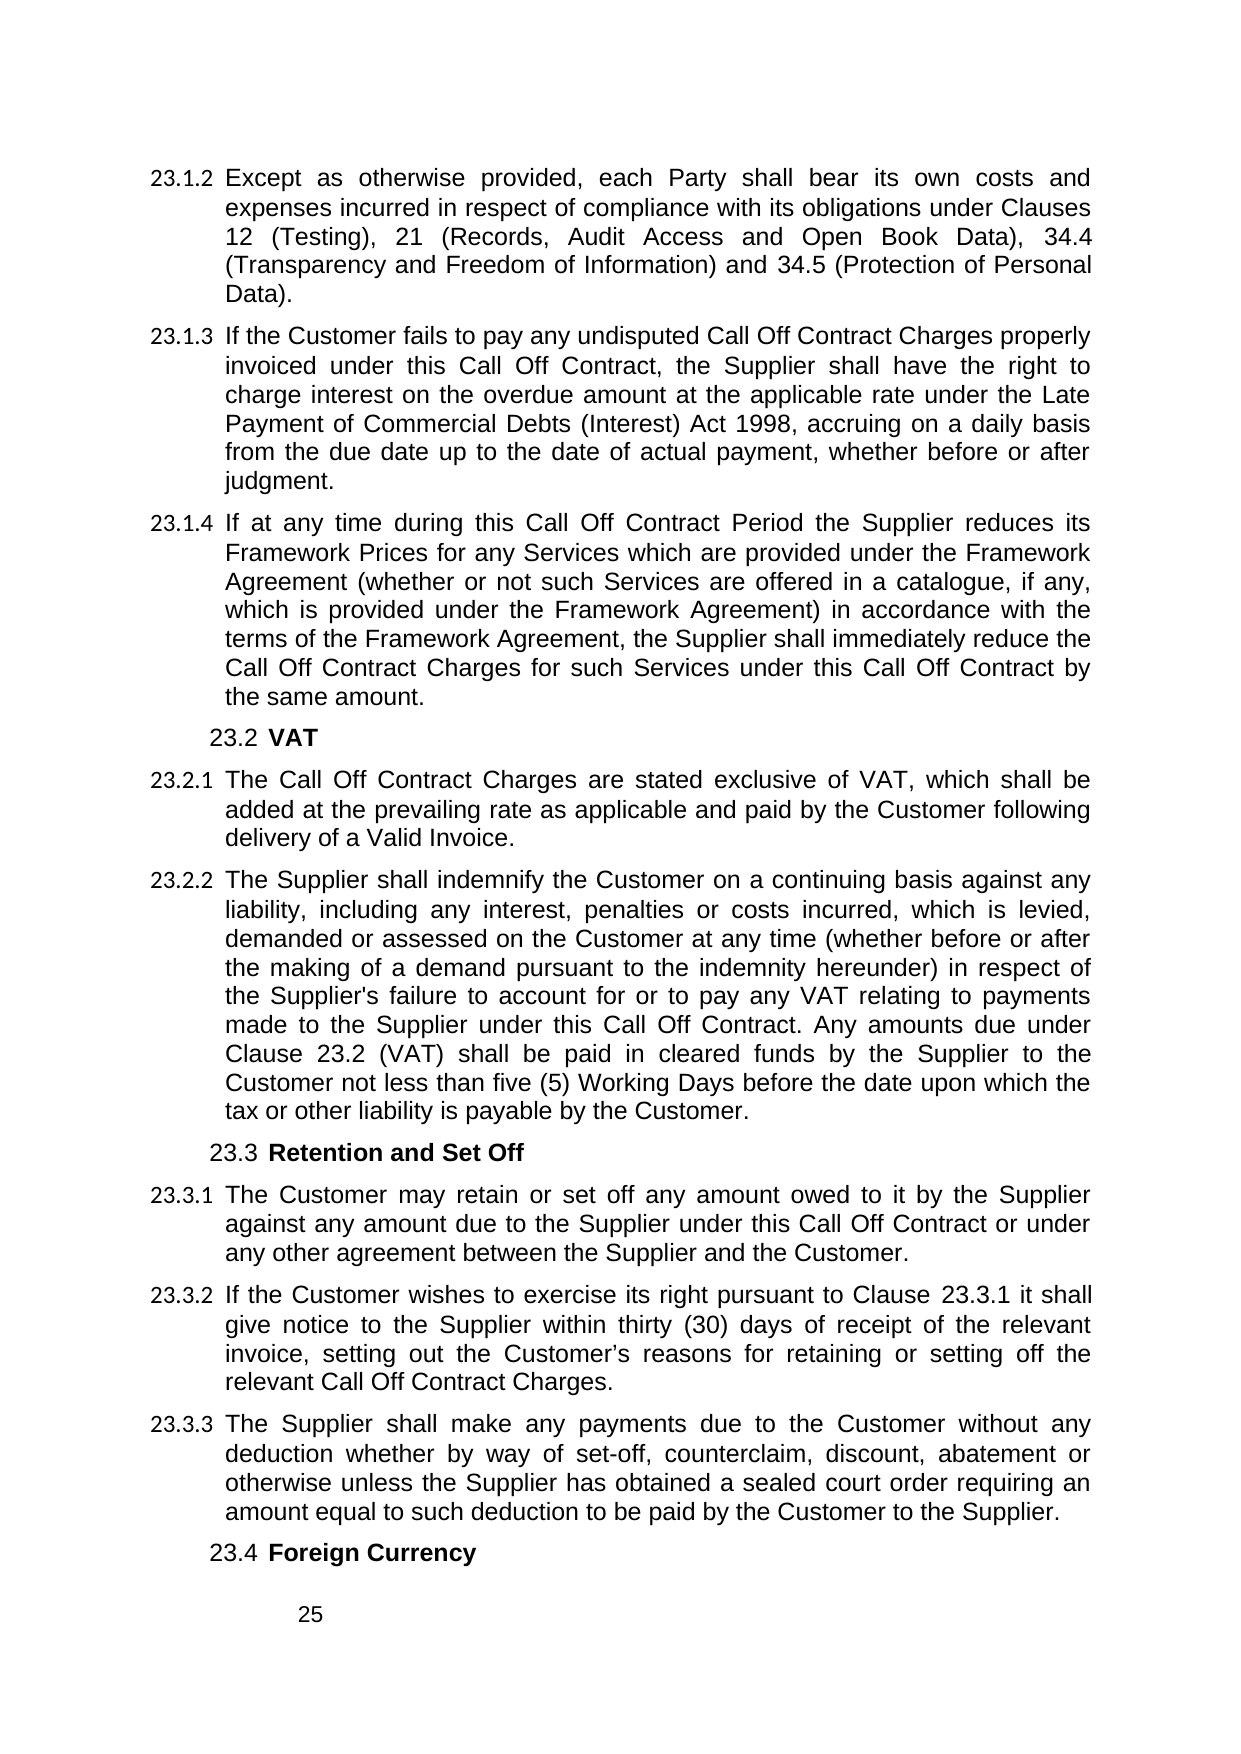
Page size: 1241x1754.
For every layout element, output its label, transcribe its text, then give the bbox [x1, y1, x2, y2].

text Except as otherwise provided, each Party shall bear its own costs and expenses incurred in respect of compliance with its obligations under Clauses 12 (Testing), 21 (Records, Audit Access and Open Book Data), 34.4 (Transparency and Freedom of Information) and 34.5 (Protection of Personal Data). [150, 162, 1093, 308]
text If the Customer fails to pay any undisputed Call Off Contract Charges properly invoiced under this Call Off Contract, the Supplier shall have the right to charge interest on the overdue amount at the applicable rate under the Late Payment of Commercial Debts (Interest) Act 1998, accruing on a daily basis from the due date up to the date of actual payment, whether before or after judgment. [150, 321, 1093, 495]
text The Call Off Contract Charges are stated exclusive of VAT, which shall be added at the prevailing rate as applicable and paid by the Customer following delivery of a Valid Invoice. [150, 764, 1093, 852]
text The Customer may retain or set off any amount owed to it by the Supplier against any amount due to the Supplier under this Call Off Contract or under any other agreement between the Supplier and the Customer. [150, 1179, 1093, 1267]
subtitle Foreign Currency [209, 1538, 1093, 1567]
subtitle Retention and Set Off [209, 1138, 1093, 1166]
text If the Customer wishes to exercise its right pursuant to Clause 23.3.1 it shall give notice to the Supplier within thirty (30) days of receipt of the relevant invoice, setting out the Customer’s reasons for retaining or setting off the relevant Call Off Contract Charges. [150, 1279, 1093, 1396]
text The Supplier shall make any payments due to the Customer without any deduction whether by way of set-off, counterclaim, discount, abatement or otherwise unless the Supplier has obtained a sealed court order requiring an amount equal to such deduction to be paid by the Customer to the Supplier. [150, 1409, 1093, 1525]
text If at any time during this Call Off Contract Period the Supplier reduces its Framework Prices for any Services which are provided under the Framework Agreement (whether or not such Services are offered in a catalogue, if any, which is provided under the Framework Agreement) in accordance with the terms of the Framework Agreement, the Supplier shall immediately reduce the Call Off Contract Charges for such Services under this Call Off Contract by the same amount. [150, 507, 1093, 710]
text The Supplier shall indemnify the Customer on a continuing basis against any liability, including any interest, penalties or costs incurred, which is levied, demanded or assessed on the Customer at any time (whether before or after the making of a demand pursuant to the indemnity hereunder) in respect of the Supplier's failure to account for or to pay any VAT relating to payments made to the Supplier under this Call Off Contract. Any amounts due under Clause 23.2 (VAT) shall be paid in cleared funds by the Supplier to the Customer not less than five (5) Working Days before the date upon which the tax or other liability is payable by the Customer. [150, 864, 1093, 1125]
subtitle VAT [209, 723, 1093, 752]
